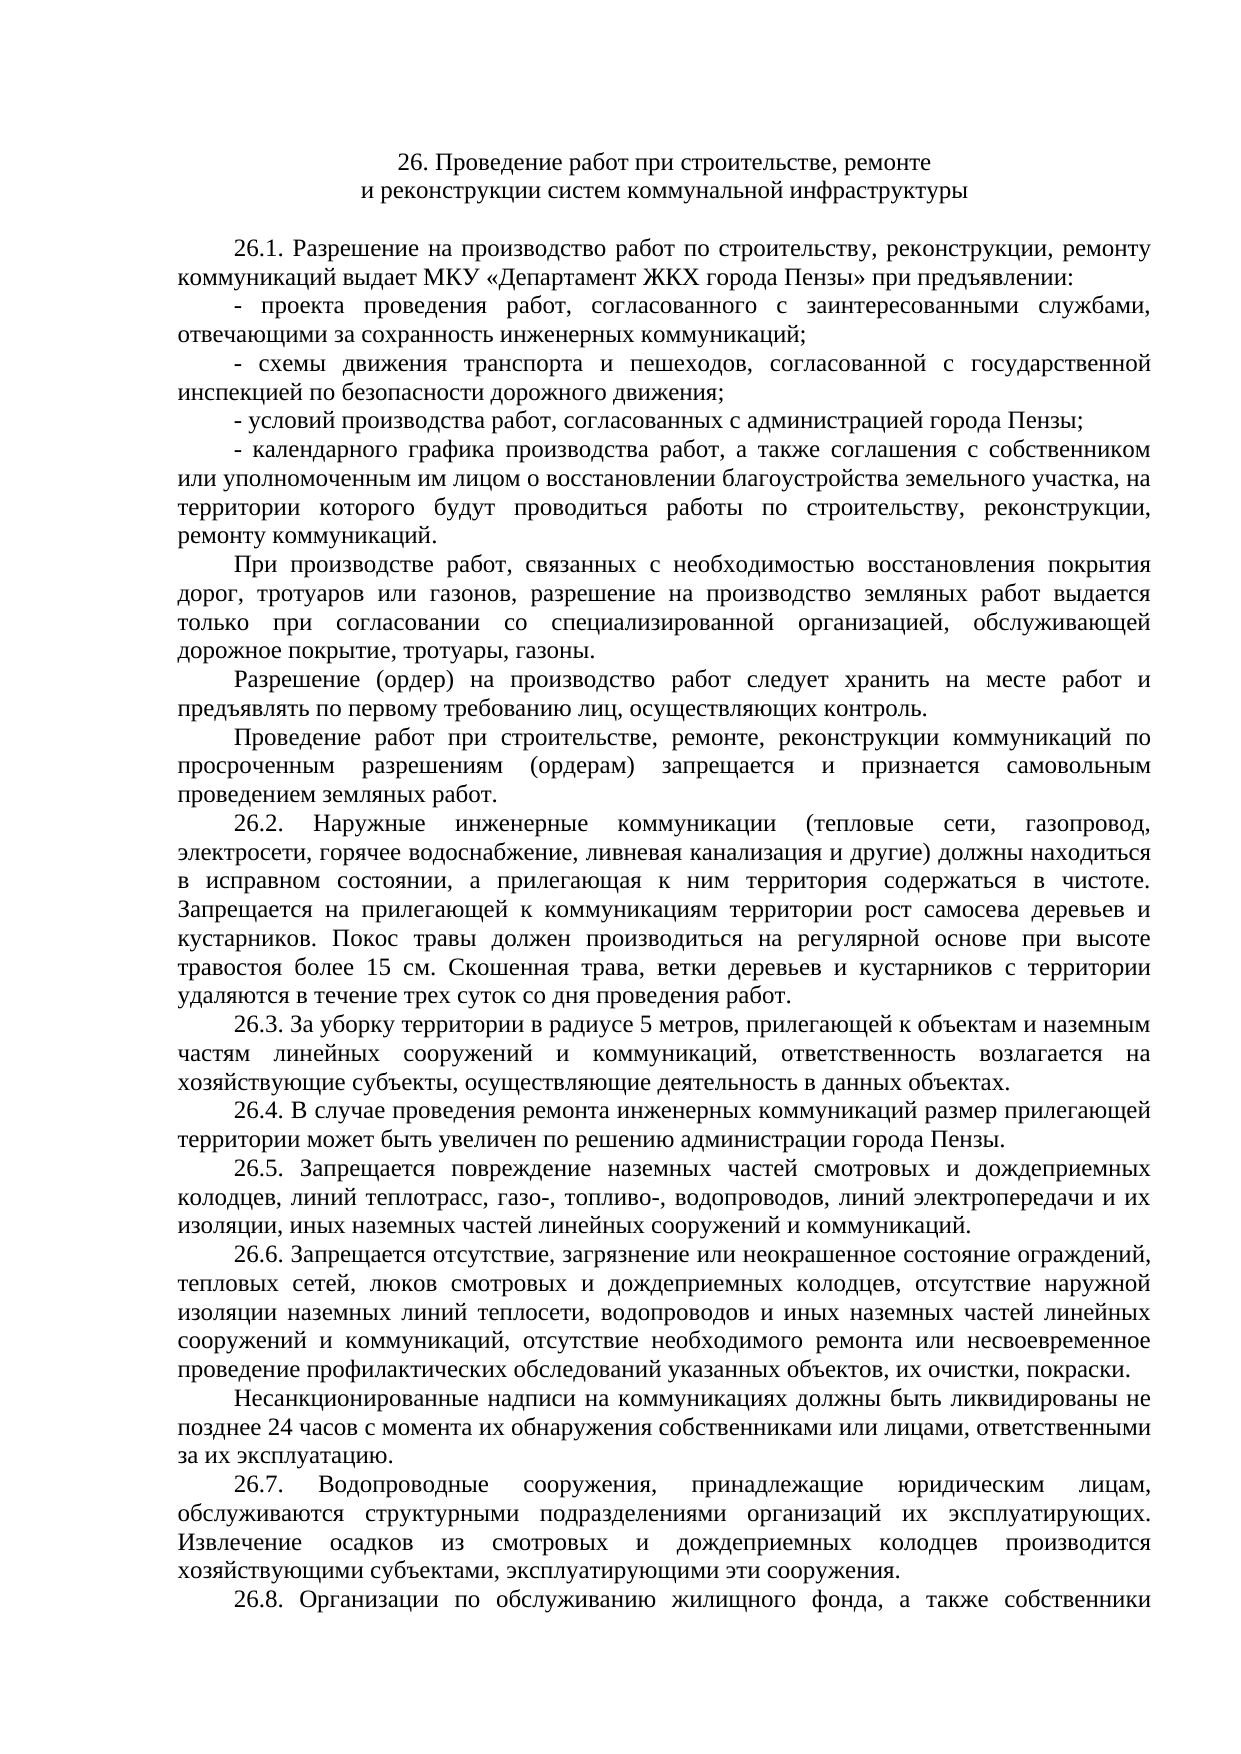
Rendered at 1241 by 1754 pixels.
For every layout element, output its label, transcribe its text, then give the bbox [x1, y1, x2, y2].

text и реконструкции систем коммунальной инфраструктуры [177, 176, 1152, 204]
text Разрешение (ордер) на производство работ следует хранить на месте работ и предъявлять по первому требованию лиц, осуществляющих контроль. [177, 664, 1152, 722]
text 26.5. Запрещается повреждение наземных частей смотровых и дождеприемных колодцев, линий теплотрасс, газо-, топливо-, водопроводов, линий электропередачи и их изоляции, иных наземных частей линейных сооружений и коммуникаций. [177, 1153, 1152, 1239]
text Несанкционированные надписи на коммуникациях должны быть ликвидированы не позднее 24 часов с момента их обнаружения собственниками или лицами, ответственными за их эксплуатацию. [177, 1383, 1152, 1469]
text 26.2. Наружные инженерные коммуникации (тепловые сети, газопровод, электросети, горячее водоснабжение, ливневая канализация и другие) должны находиться в исправном состоянии, а прилегающая к ним территория содержаться в чистоте. Запрещается на прилегающей к коммуникациям территории рост самосева деревьев и кустарников. Покос травы должен производиться на регулярной основе при высоте травостоя более 15 см. Скошенная трава, ветки деревьев и кустарников с территории удаляются в течение трех суток со дня проведения работ. [177, 808, 1152, 1009]
text 26.6. Запрещается отсутствие, загрязнение или неокрашенное состояние ограждений, тепловых сетей, люков смотровых и дождеприемных колодцев, отсутствие наружной изоляции наземных линий теплосети, водопроводов и иных наземных частей линейных сооружений и коммуникаций, отсутствие необходимого ремонта или несвоевременное проведение профилактических обследований указанных объектов, их очистки, покраски. [177, 1239, 1152, 1383]
text - схемы движения транспорта и пешеходов, согласованной с государственной инспекцией по безопасности дорожного движения; [177, 348, 1152, 406]
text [177, 1584, 1152, 1613]
text 26.7. Водопроводные сооружения, принадлежащие юридическим лицам, обслуживаются структурными подразделениями организаций их эксплуатирующих. Извлечение осадков из смотровых и дождеприемных колодцев производится хозяйствующими субъектами, эксплуатирующими эти сооружения. [177, 1469, 1152, 1584]
text 26.1. Разрешение на производство работ по строительству, реконструкции, ремонту коммуникаций выдает МКУ «Департамент ЖКХ города Пензы» при предъявлении: [177, 233, 1152, 291]
text - проекта проведения работ, согласованного с заинтересованными службами, отвечающими за сохранность инженерных коммуникаций; [177, 291, 1152, 348]
text 26.3. За уборку территории в радиусе 5 метров, прилегающей к объектам и наземным частям линейных сооружений и коммуникаций, ответственность возлагается на хозяйствующие субъекты, осуществляющие деятельность в данных объектах. [177, 1009, 1152, 1096]
text - календарного графика производства работ, а также соглашения с собственником или уполномоченным им лицом о восстановлении благоустройства земельного участка, на территории которого будут проводиться работы по строительству, реконструкции, ремонту коммуникаций. [177, 434, 1152, 549]
text 26. Проведение работ при строительстве, ремонте [177, 147, 1152, 176]
text 26.4. В случае проведения ремонта инженерных коммуникаций размер прилегающей территории может быть увеличен по решению администрации города Пензы. [177, 1096, 1152, 1153]
text При производстве работ, связанных с необходимостью восстановления покрытия дорог, тротуаров или газонов, разрешение на производство земляных работ выдается только при согласовании со специализированной организацией, обслуживающей дорожное покрытие, тротуары, газоны. [177, 549, 1152, 664]
text Проведение работ при строительстве, ремонте, реконструкции коммуникаций по просроченным разрешениям (ордерам) запрещается и признается самовольным проведением земляных работ. [177, 722, 1152, 808]
text - условий производства работ, согласованных с администрацией города Пензы; [177, 406, 1152, 434]
